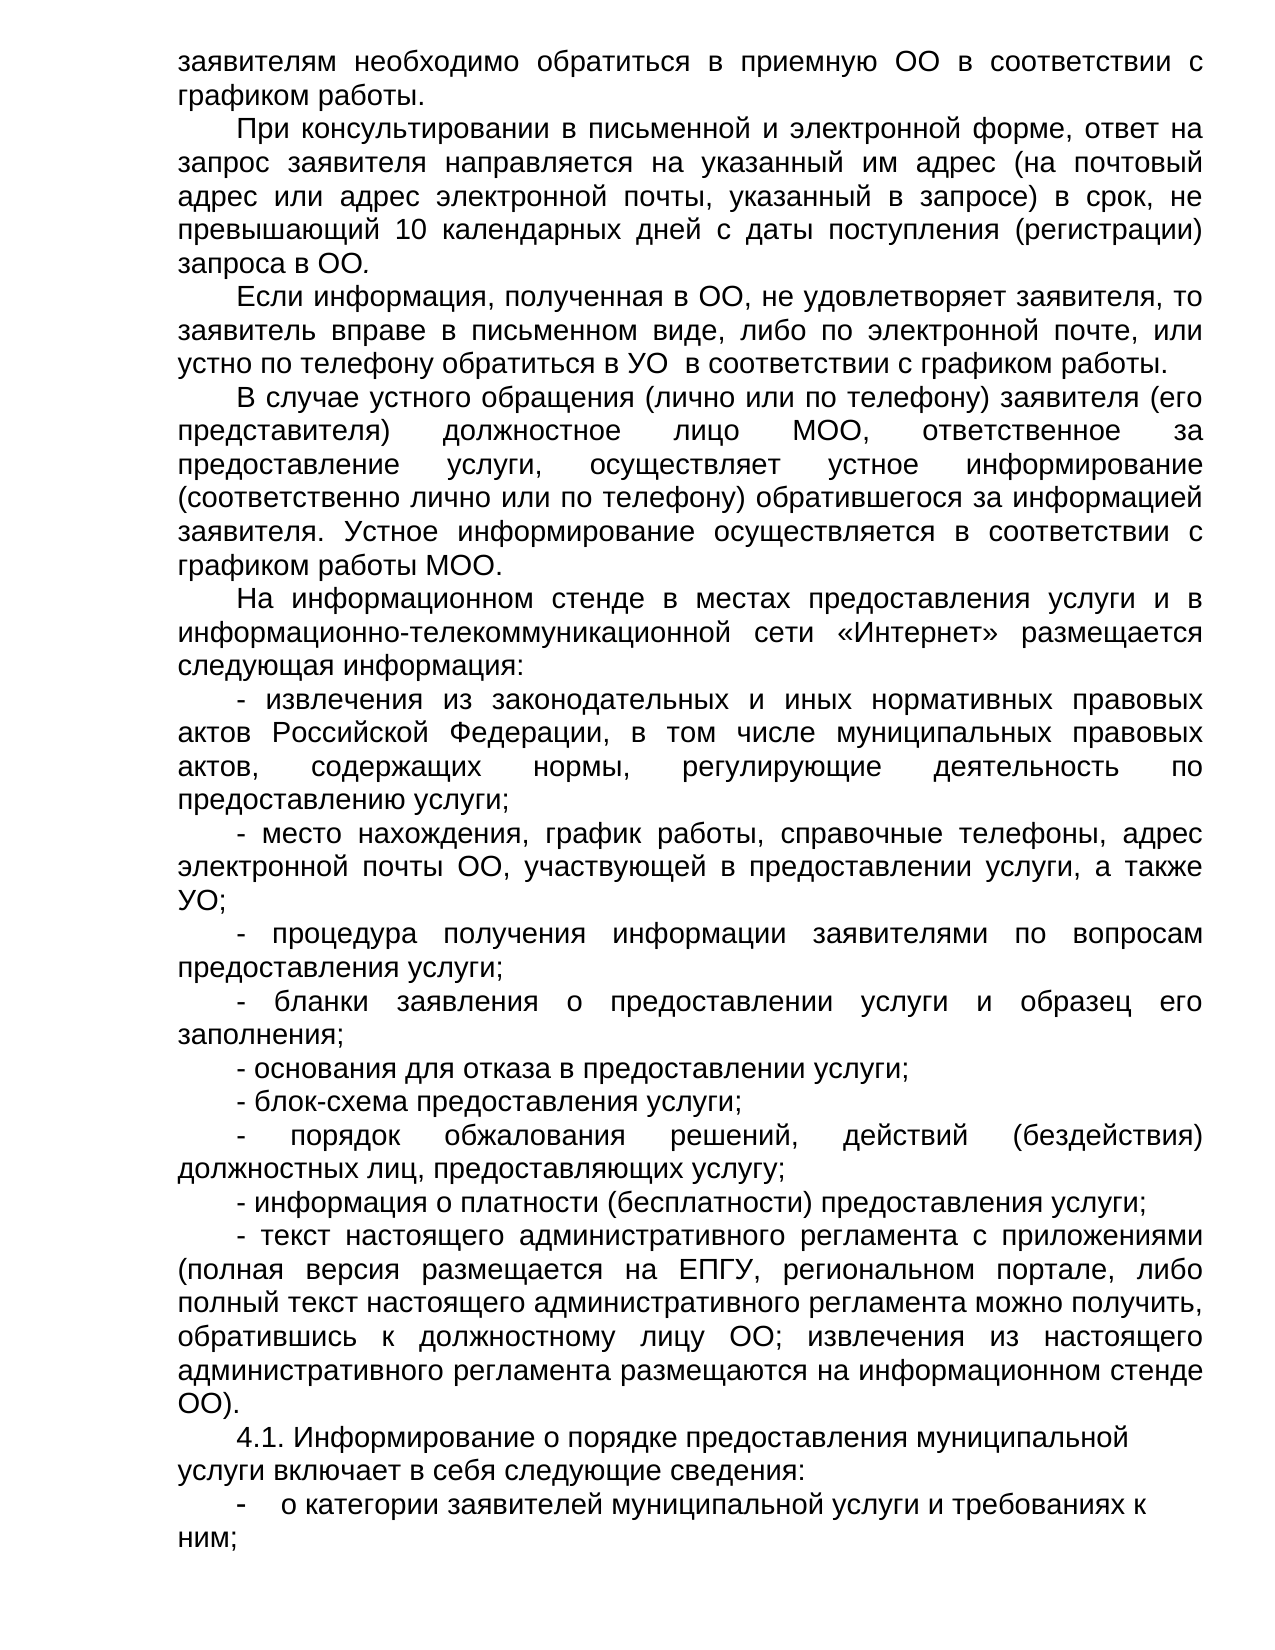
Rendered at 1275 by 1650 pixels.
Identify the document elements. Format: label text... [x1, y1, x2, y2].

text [177, 44, 1204, 111]
text - извлечения из законодательных и иных нормативных правовых актов Российской Федерации, в том числе муниципальных правовых актов, содержащих нормы, регулирующие деятельность по предоставлению услуги; [177, 682, 1204, 816]
text - бланки заявления о предоставлении услуги и образец его заполнения; [177, 983, 1204, 1051]
text 4.1. Информирование о порядке предоставления муниципальной услуги включает в себя следующие сведения: [177, 1419, 1204, 1487]
text - блок-схема предоставления услуги; [177, 1084, 1204, 1118]
list о категории заявителей муниципальной услуги и требованиях к ним; [177, 1487, 1204, 1554]
text При консультировании в письменной и электронной форме, ответ на запрос заявителя направляется на указанный им адрес (на почтовый адрес или адрес электронной почты, указанный в запросе) в срок, не превышающий 10 календарных дней с даты поступления (регистрации) запроса в ОО. [177, 111, 1204, 279]
text - информация о платности (бесплатности) предоставления услуги; [177, 1185, 1204, 1218]
text - порядок обжалования решений, действий (бездействия) должностных лиц, предоставляющих услугу; [177, 1118, 1204, 1185]
text - место нахождения, график работы, справочные телефоны, адрес электронной почты ОО, участвующей в предоставлении услуги, а также УО; [177, 816, 1204, 916]
text Если информация, полученная в ОО, не удовлетворяет заявителя, то заявитель вправе в письменном виде, либо по электронной почте, или устно по телефону обратиться в УО в соответствии с графиком работы. [177, 279, 1204, 380]
text - процедура получения информации заявителями по вопросам предоставления услуги; [177, 916, 1204, 983]
text - текст настоящего административного регламента с приложениями (полная версия размещается на ЕПГУ, региональном портале, либо полный текст настоящего административного регламента можно получить, обратившись к должностному лицу ОО; извлечения из настоящего административного регламента размещаются на информационном стенде ОО). [177, 1218, 1204, 1419]
text На информационном стенде в местах предоставления услуги и в информационно-телекоммуникационной сети «Интернет» размещается следующая информация: [177, 581, 1204, 682]
text В случае устного обращения (лично или по телефону) заявителя (его представителя) должностное лицо МОО, ответственное за предоставление услуги, осуществляет устное информирование (соответственно лично или по телефону) обратившегося за информацией заявителя. Устное информирование осуществляется в соответствии с графиком работы МОО. [177, 380, 1204, 581]
text - основания для отказа в предоставлении услуги; [177, 1051, 1204, 1084]
